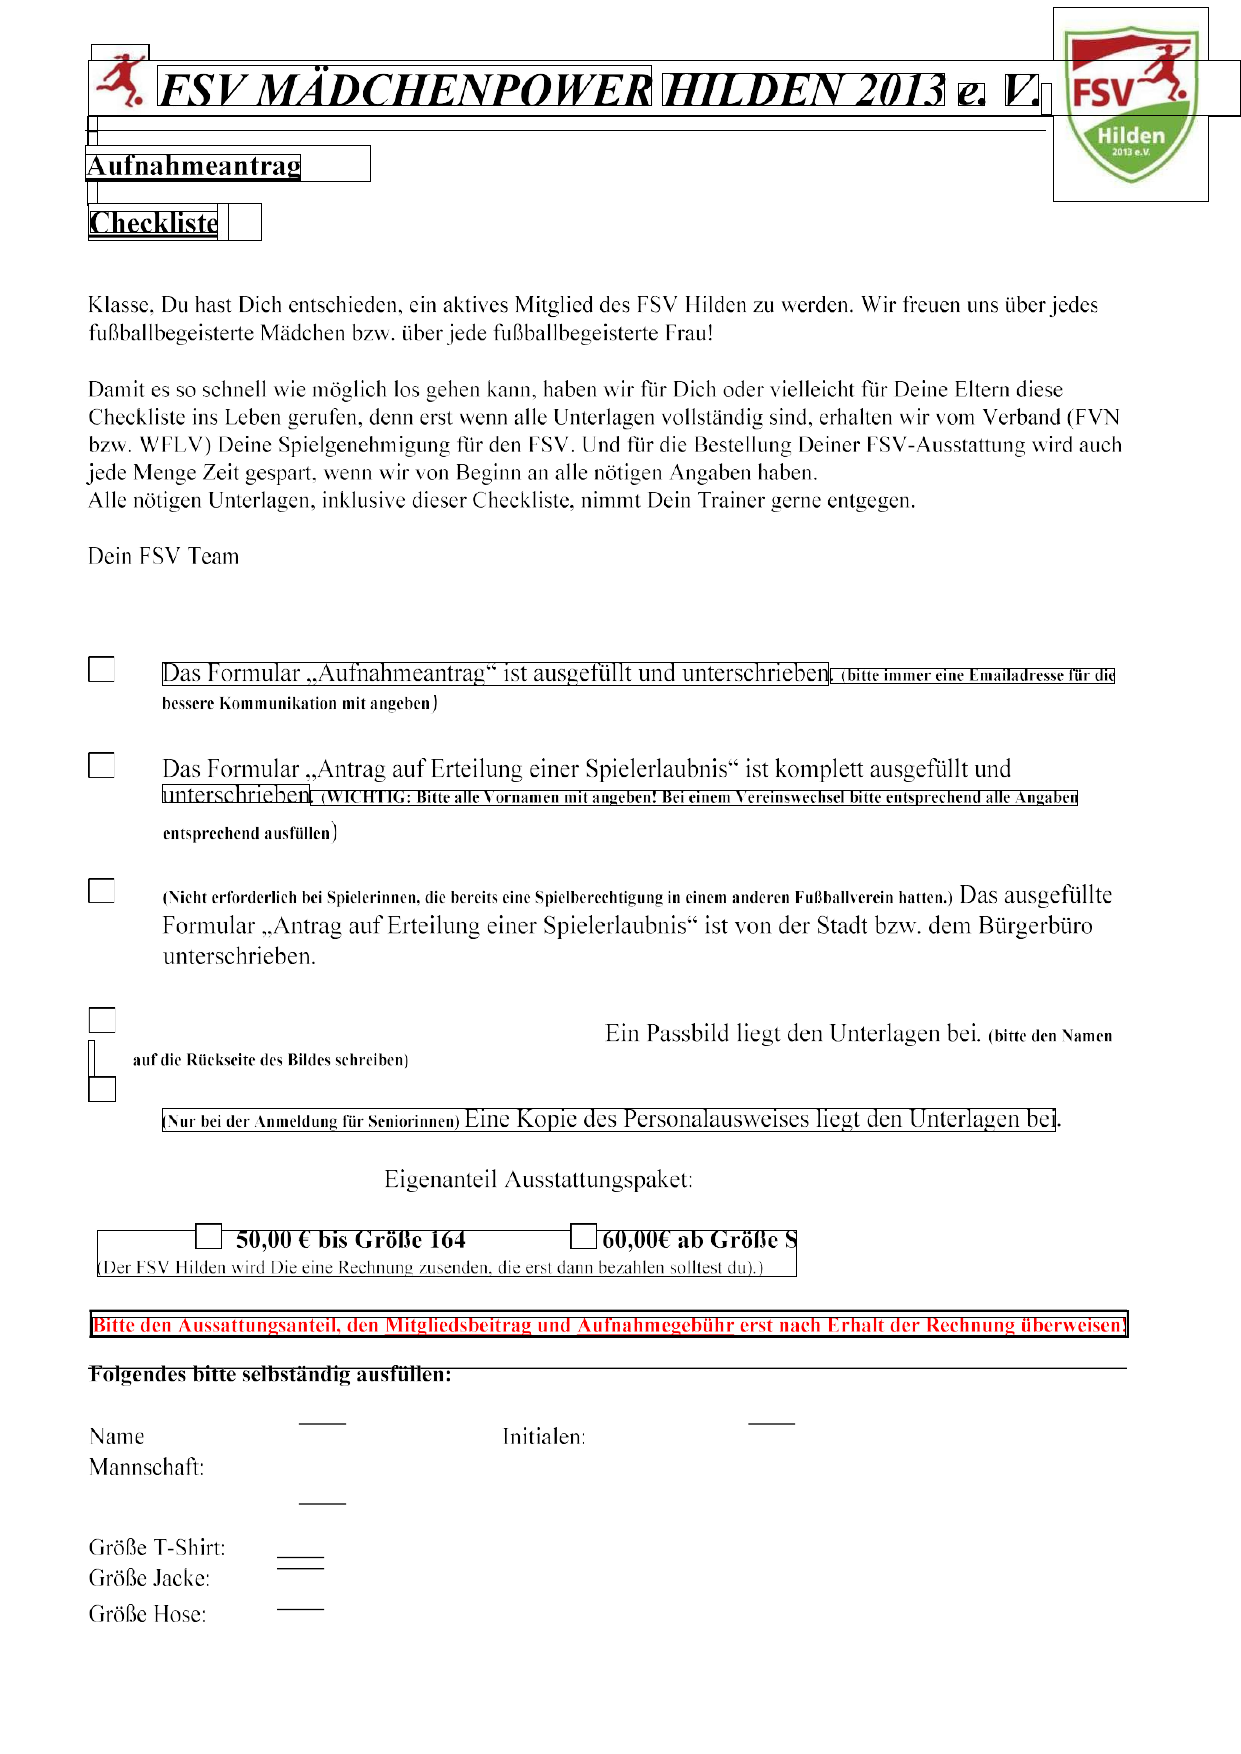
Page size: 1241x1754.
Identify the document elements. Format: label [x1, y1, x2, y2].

picture [89, 61, 1240, 115]
picture [88, 878, 115, 903]
picture [162, 758, 1011, 782]
picture [502, 1427, 584, 1444]
picture [89, 1077, 115, 1101]
picture [163, 663, 828, 685]
picture [384, 1169, 692, 1192]
picture [98, 1231, 796, 1276]
picture [88, 752, 115, 778]
picture [1054, 8, 1208, 60]
picture [89, 1041, 94, 1076]
picture [162, 695, 437, 714]
picture [91, 212, 217, 232]
picture [87, 296, 1098, 345]
picture [831, 669, 1114, 683]
picture [92, 45, 148, 60]
picture [163, 1109, 1055, 1131]
picture [571, 1224, 596, 1248]
picture [163, 884, 1112, 908]
picture [88, 1007, 116, 1033]
picture [89, 204, 217, 234]
picture [605, 1023, 976, 1046]
picture [88, 1428, 144, 1444]
picture [89, 1604, 205, 1622]
picture [133, 1053, 408, 1069]
picture [86, 155, 300, 180]
picture [1054, 116, 1208, 201]
picture [88, 182, 97, 203]
picture [977, 1029, 1112, 1045]
picture [89, 1538, 224, 1555]
picture [162, 915, 1092, 964]
picture [163, 785, 309, 802]
picture [196, 1224, 221, 1248]
picture [218, 204, 228, 240]
picture [1042, 84, 1051, 114]
picture [88, 656, 115, 682]
picture [89, 1568, 209, 1586]
picture [229, 204, 261, 240]
picture [163, 821, 337, 844]
picture [86, 380, 1122, 512]
picture [93, 1318, 1125, 1335]
picture [89, 131, 97, 145]
picture [87, 547, 239, 564]
picture [86, 146, 370, 181]
picture [89, 117, 97, 130]
picture [89, 1365, 450, 1386]
picture [88, 1457, 203, 1475]
picture [311, 791, 1077, 805]
